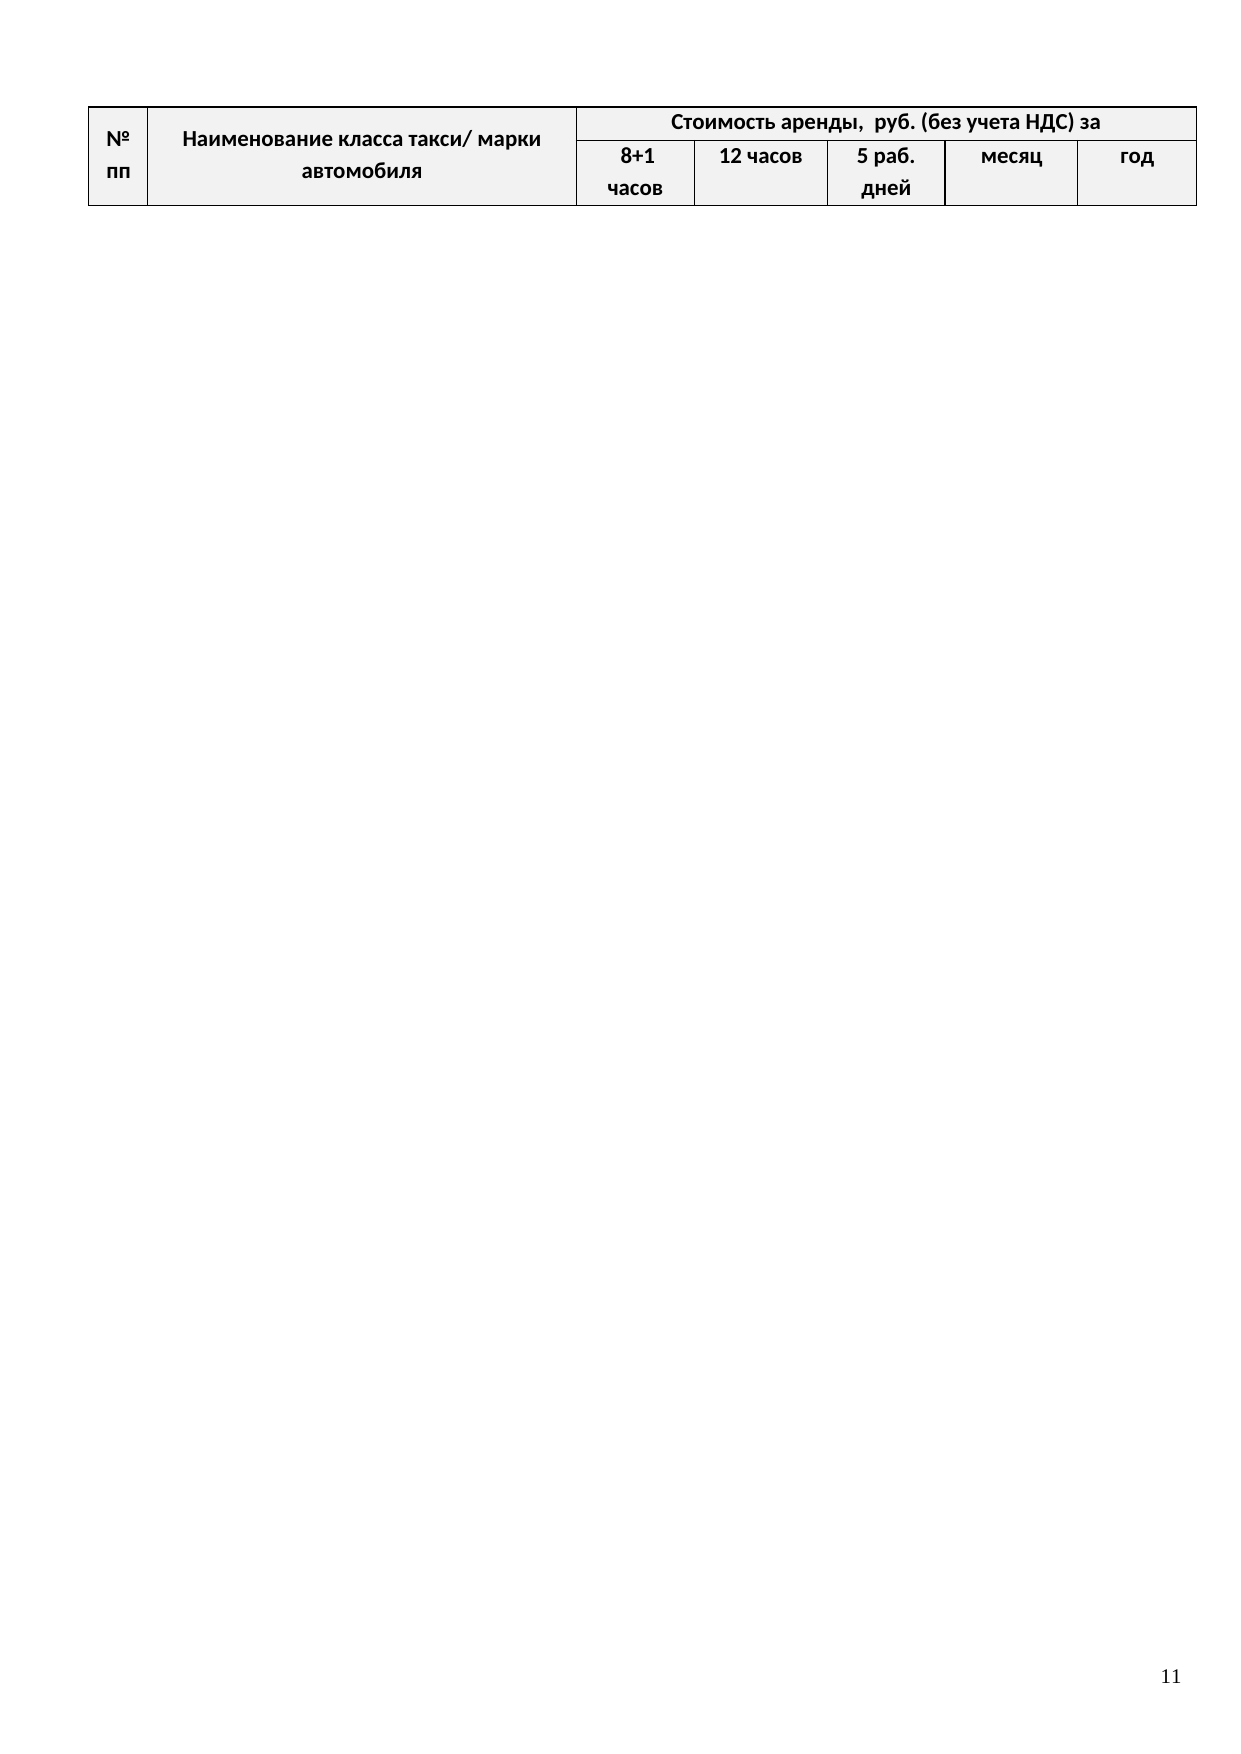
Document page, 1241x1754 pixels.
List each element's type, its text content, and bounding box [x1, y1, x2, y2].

table_header Наименование класса такси/ марки автомобиля [148, 108, 576, 205]
table_cell 12 часов [695, 141, 827, 205]
table_cell месяц [946, 141, 1077, 205]
table_header Стоимость аренды, руб. (без учета НДС) за [577, 108, 1196, 140]
table_header № пп [89, 108, 147, 205]
table_cell год [1078, 141, 1196, 205]
table_cell 5 раб. дней [828, 141, 944, 205]
table_cell 8+1 часов [577, 141, 694, 205]
